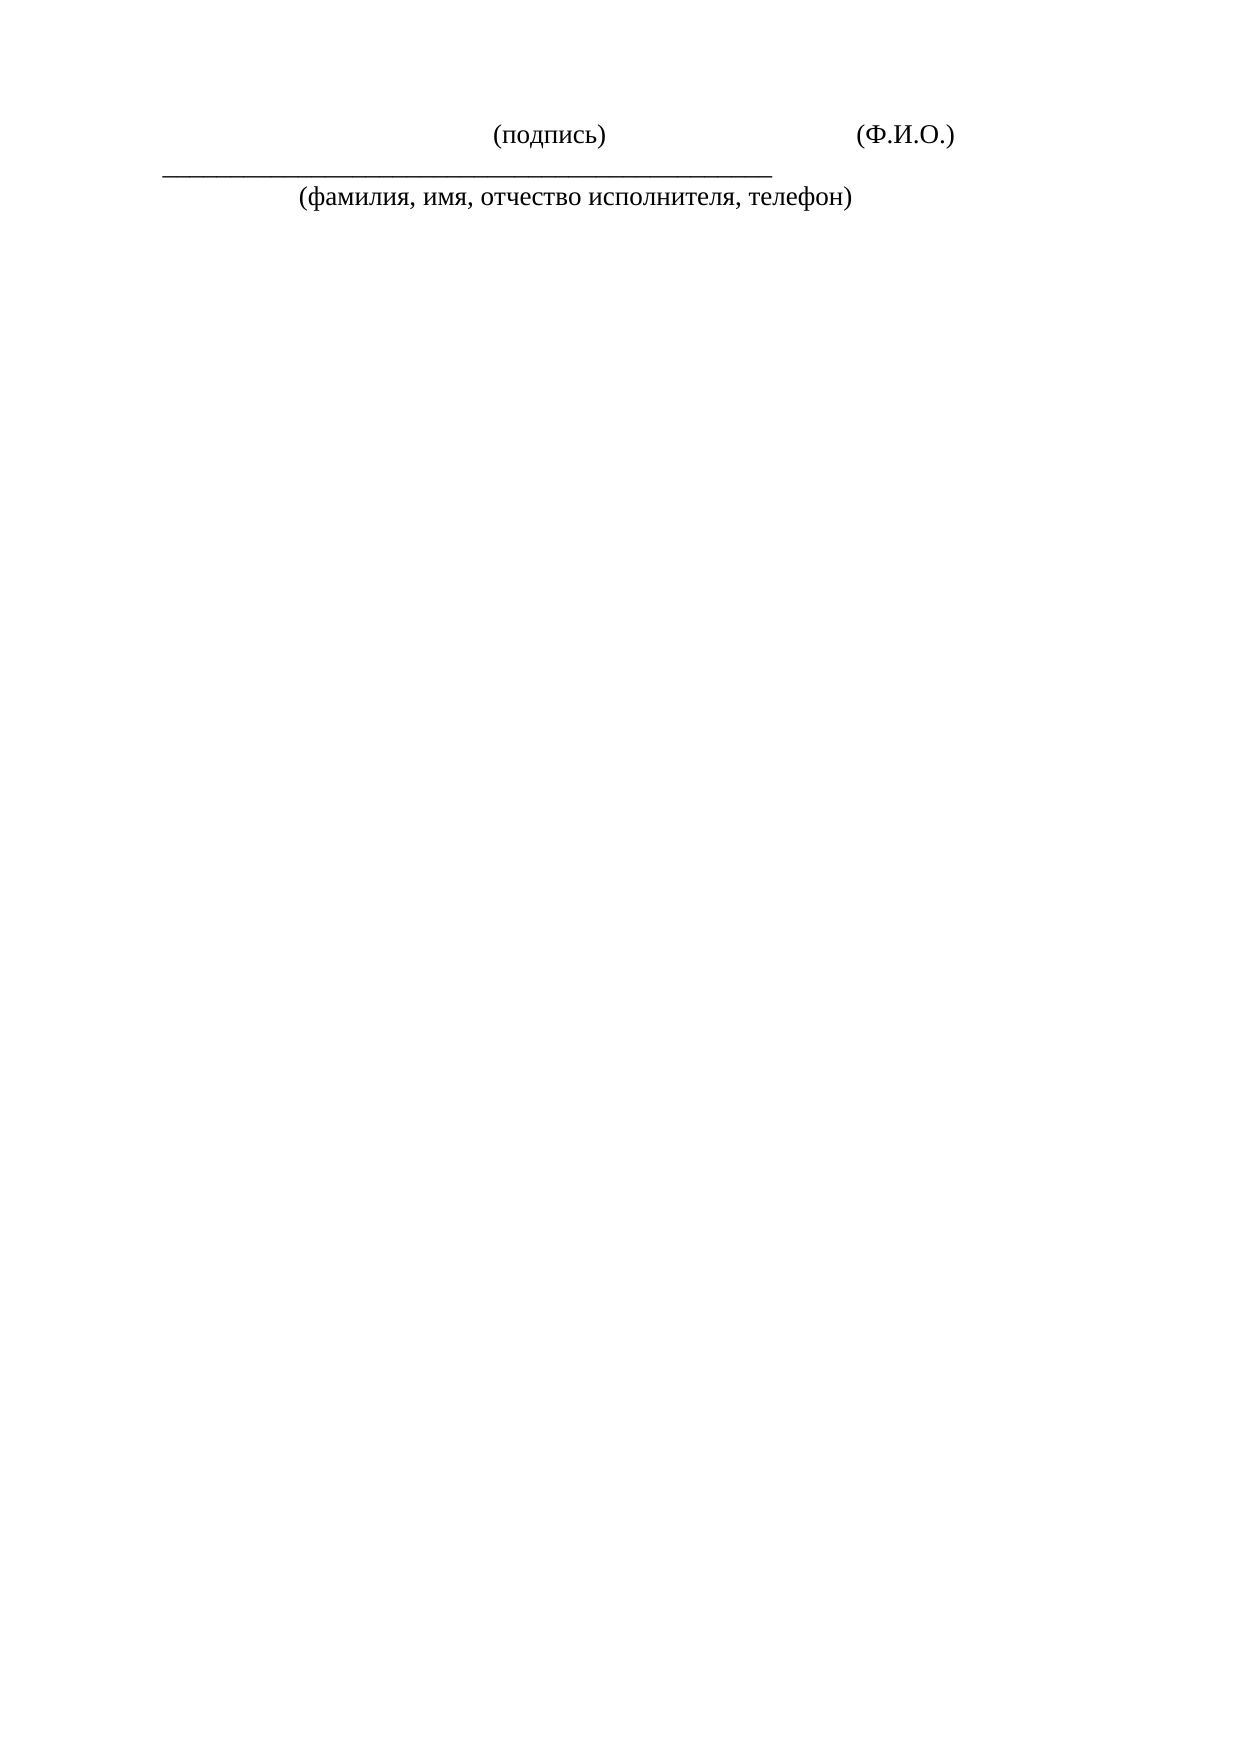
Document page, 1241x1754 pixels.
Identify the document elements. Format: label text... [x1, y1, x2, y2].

text (подпись) (Ф.И.О.) [89, 118, 1063, 149]
text _____________________________________________ [89, 149, 1063, 180]
text (фамилия, имя, отчество исполнителя, телефон) [89, 180, 1063, 212]
